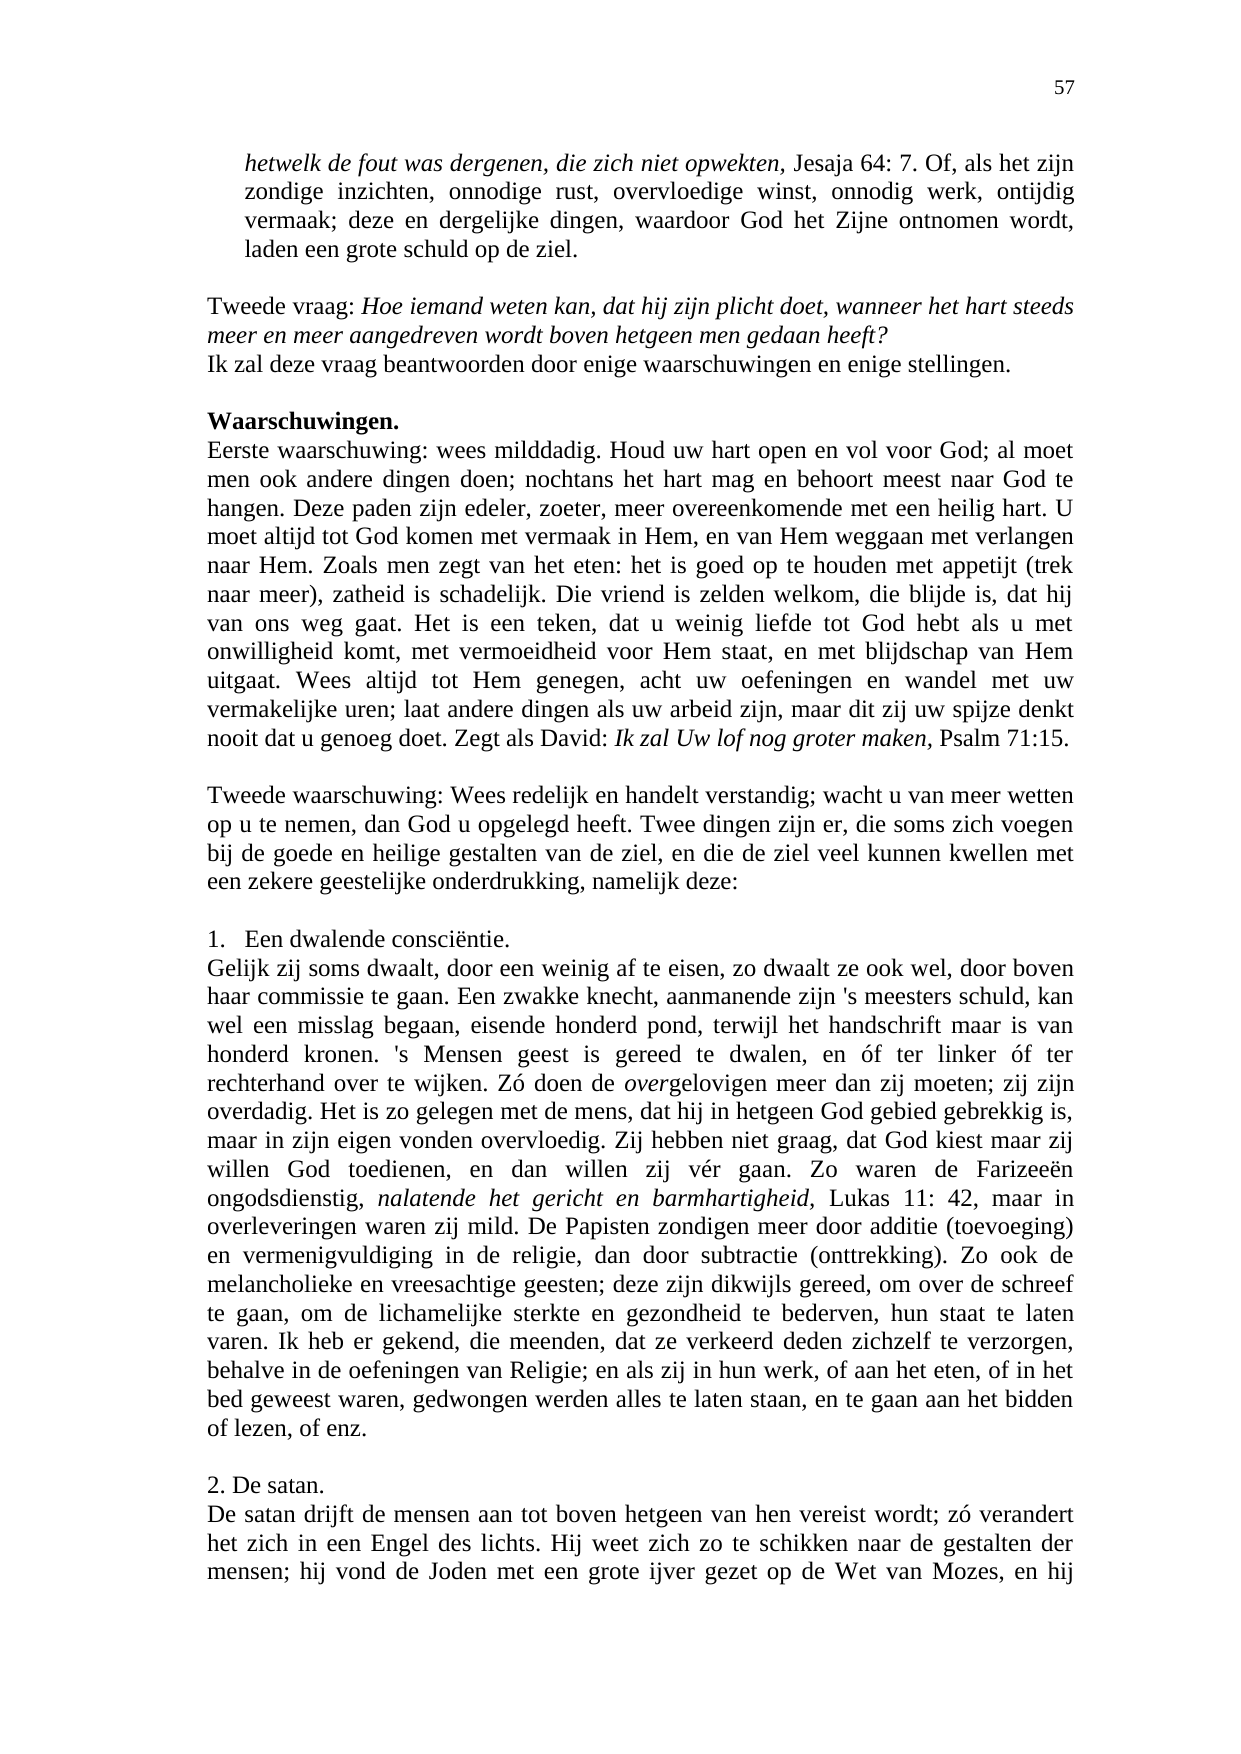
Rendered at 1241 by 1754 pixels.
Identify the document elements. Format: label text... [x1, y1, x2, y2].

list Een dwalende consciëntie. [207, 924, 1075, 953]
text Tweede waarschuwing: Wees redelijk en handelt verstandig; wacht u van meer wetten op u te nemen, dan God u opgelegd heeft. Twee dingen zijn er, die soms zich voegen bij de goede en heilige gestalten van de ziel, en die de ziel veel kunnen kwellen met een zekere geestelijke onderdrukking, namelijk deze: [207, 780, 1075, 895]
text Eerste waarschuwing: wees milddadig. Houd uw hart open en vol voor God; al moet men ook andere dingen doen; nochtans het hart mag en behoort meest naar God te hangen. Deze paden zijn edeler, zoeter, meer overeenkomende met een heilig hart. U moet altijd tot God komen met vermaak in Hem, en van Hem weggaan met verlangen naar Hem. Zoals men zegt van het eten: het is goed op te houden met appetijt (trek naar meer), zatheid is schadelijk. Die vriend is zelden welkom, die blijde is, dat hij van ons weg gaat. Het is een teken, dat u weinig liefde tot God hebt als u met onwilligheid komt, met vermoeidheid voor Hem staat, en met blijdschap van Hem uitgaat. Wees altijd tot Hem genegen, acht uw oefeningen en wandel met uw vermakelijke uren; laat andere dingen als uw arbeid zijn, maar dit zij uw spijze denkt nooit dat u genoeg doet. Zegt als David: Ik zal Uw lof nog groter maken, Psalm 71:15. [207, 435, 1075, 751]
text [207, 1499, 1075, 1585]
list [207, 148, 1075, 263]
text Gelijk zij soms dwaalt, door een weinig af te eisen, zo dwaalt ze ook wel, door boven haar commissie te gaan. Een zwakke knecht, aanmanende zijn 's meesters schuld, kan wel een misslag begaan, eisende honderd pond, terwijl het handschrift maar is van honderd kronen. 's Mensen geest is gereed te dwalen, en óf ter linker óf ter rechterhand over te wijken. Zó doen de overgelovigen meer dan zij moeten; zij zijn overdadig. Het is zo gelegen met de mens, dat hij in hetgeen God gebied gebrekkig is, maar in zijn eigen vonden overvloedig. Zij hebben niet graag, dat God kiest maar zij willen God toedienen, en dan willen zij vér gaan. Zo waren de Farizeeën ongodsdienstig, nalatende het gericht en barmhartigheid, Lukas 11: 42, maar in overleveringen waren zij mild. De Papisten zondigen meer door additie (toevoeging) en vermenigvuldiging in de religie, dan door subtractie (onttrekking). Zo ook de melancholieke en vreesachtige geesten; deze zijn dikwijls gereed, om over de schreef te gaan, om de lichamelijke sterkte en gezondheid te bederven, hun staat te laten varen. Ik heb er gekend, die meenden, dat ze verkeerd deden zichzelf te verzorgen, behalve in de oefeningen van Religie; en als zij in hun werk, of aan het eten, of in het bed geweest waren, gedwongen werden alles te laten staan, en te gaan aan het bidden of lezen, of enz. [207, 953, 1075, 1441]
text Tweede vraag: Hoe iemand weten kan, dat hij zijn plicht doet, wanneer het hart steeds meer en meer aangedreven wordt boven hetgeen men gedaan heeft? [207, 291, 1075, 349]
text Ik zal deze vraag beantwoorden door enige waarschuwingen en enige stellingen. [207, 349, 1075, 378]
text 2. De satan. [207, 1470, 1075, 1499]
text Waarschuwingen. [207, 406, 1075, 435]
